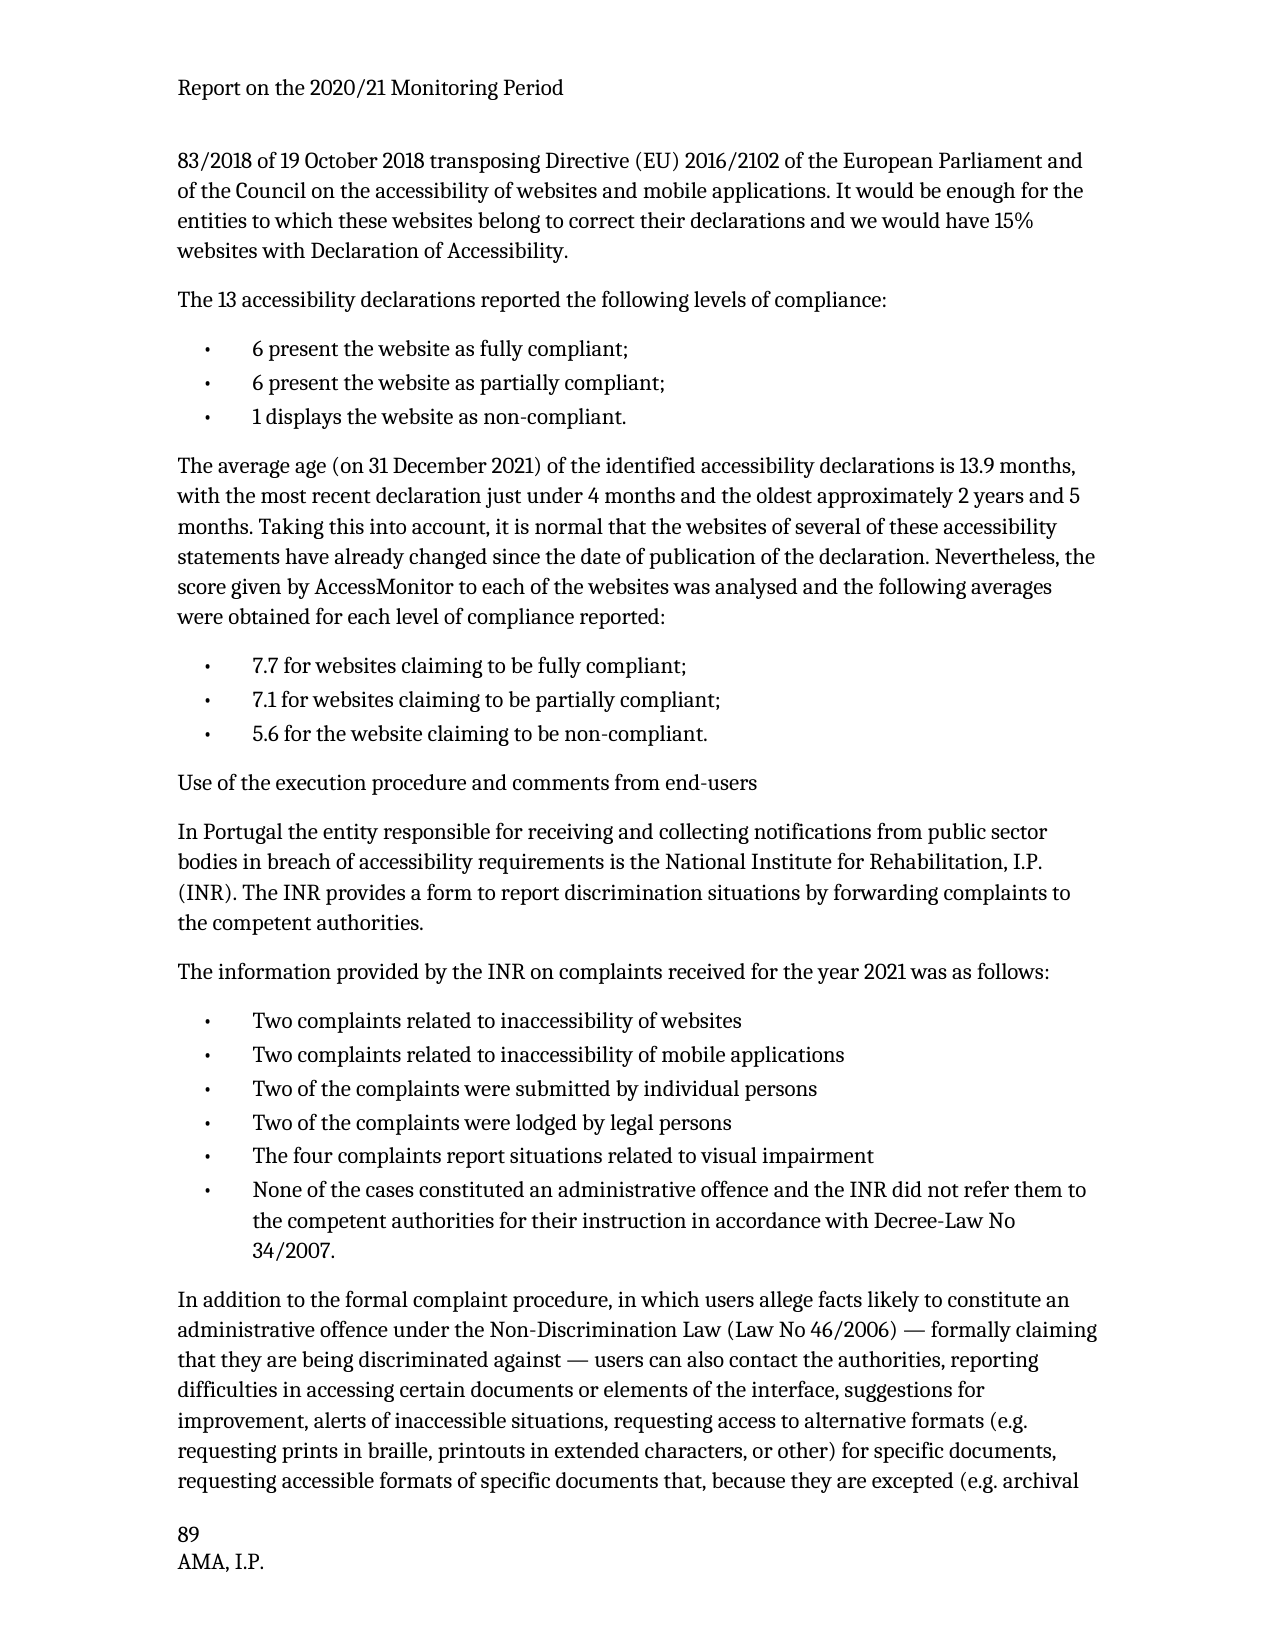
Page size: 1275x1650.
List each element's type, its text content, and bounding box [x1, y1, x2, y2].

list Two of the complaints were submitted by individual persons [202, 1075, 1098, 1102]
text The information provided by the INR on complaints received for the year 2021 was as follows: [177, 958, 1098, 985]
list Two complaints related to inaccessibility of websites [202, 1007, 1098, 1034]
text Use of the execution procedure and comments from end-users [177, 770, 1098, 796]
list 1 displays the website as non-compliant. [202, 404, 1098, 430]
text The 13 accessibility declarations reported the following levels of compliance: [177, 287, 1098, 313]
text The average age (on 31 December 2021) of the identified accessibility declarations is 13.9 months, with the most recent declaration just under 4 months and the oldest approximately 2 years and 5 months. Taking this into account, it is normal that the websites of several of these accessibility statements have already changed since the date of publication of the declaration. Nevertheless, the score given by AccessMonitor to each of the websites was analysed and the following averages were obtained for each level of compliance reported: [177, 453, 1098, 630]
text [177, 1287, 1098, 1494]
list 6 present the website as partially compliant; [202, 370, 1098, 396]
list 5.6 for the website claiming to be non-compliant. [202, 721, 1098, 747]
list 7.7 for websites claiming to be fully compliant; [202, 653, 1098, 679]
list Two complaints related to inaccessibility of mobile applications [202, 1041, 1098, 1068]
list None of the cases constituted an administrative offence and the INR did not refer them to the competent authorities for their instruction in accordance with Decree-Law No 34/2007. [202, 1177, 1098, 1264]
list Two of the complaints were lodged by legal persons [202, 1109, 1098, 1136]
list 6 present the website as fully compliant; [202, 336, 1098, 362]
list 7.1 for websites claiming to be partially compliant; [202, 687, 1098, 713]
list The four complaints report situations related to visual impairment [202, 1143, 1098, 1169]
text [177, 148, 1098, 264]
text In Portugal the entity responsible for receiving and collecting notifications from public sector bodies in breach of accessibility requirements is the National Institute for Rehabilitation, I.P. (INR). The INR provides a form to report discrimination situations by forwarding complaints to the competent authorities. [177, 819, 1098, 936]
